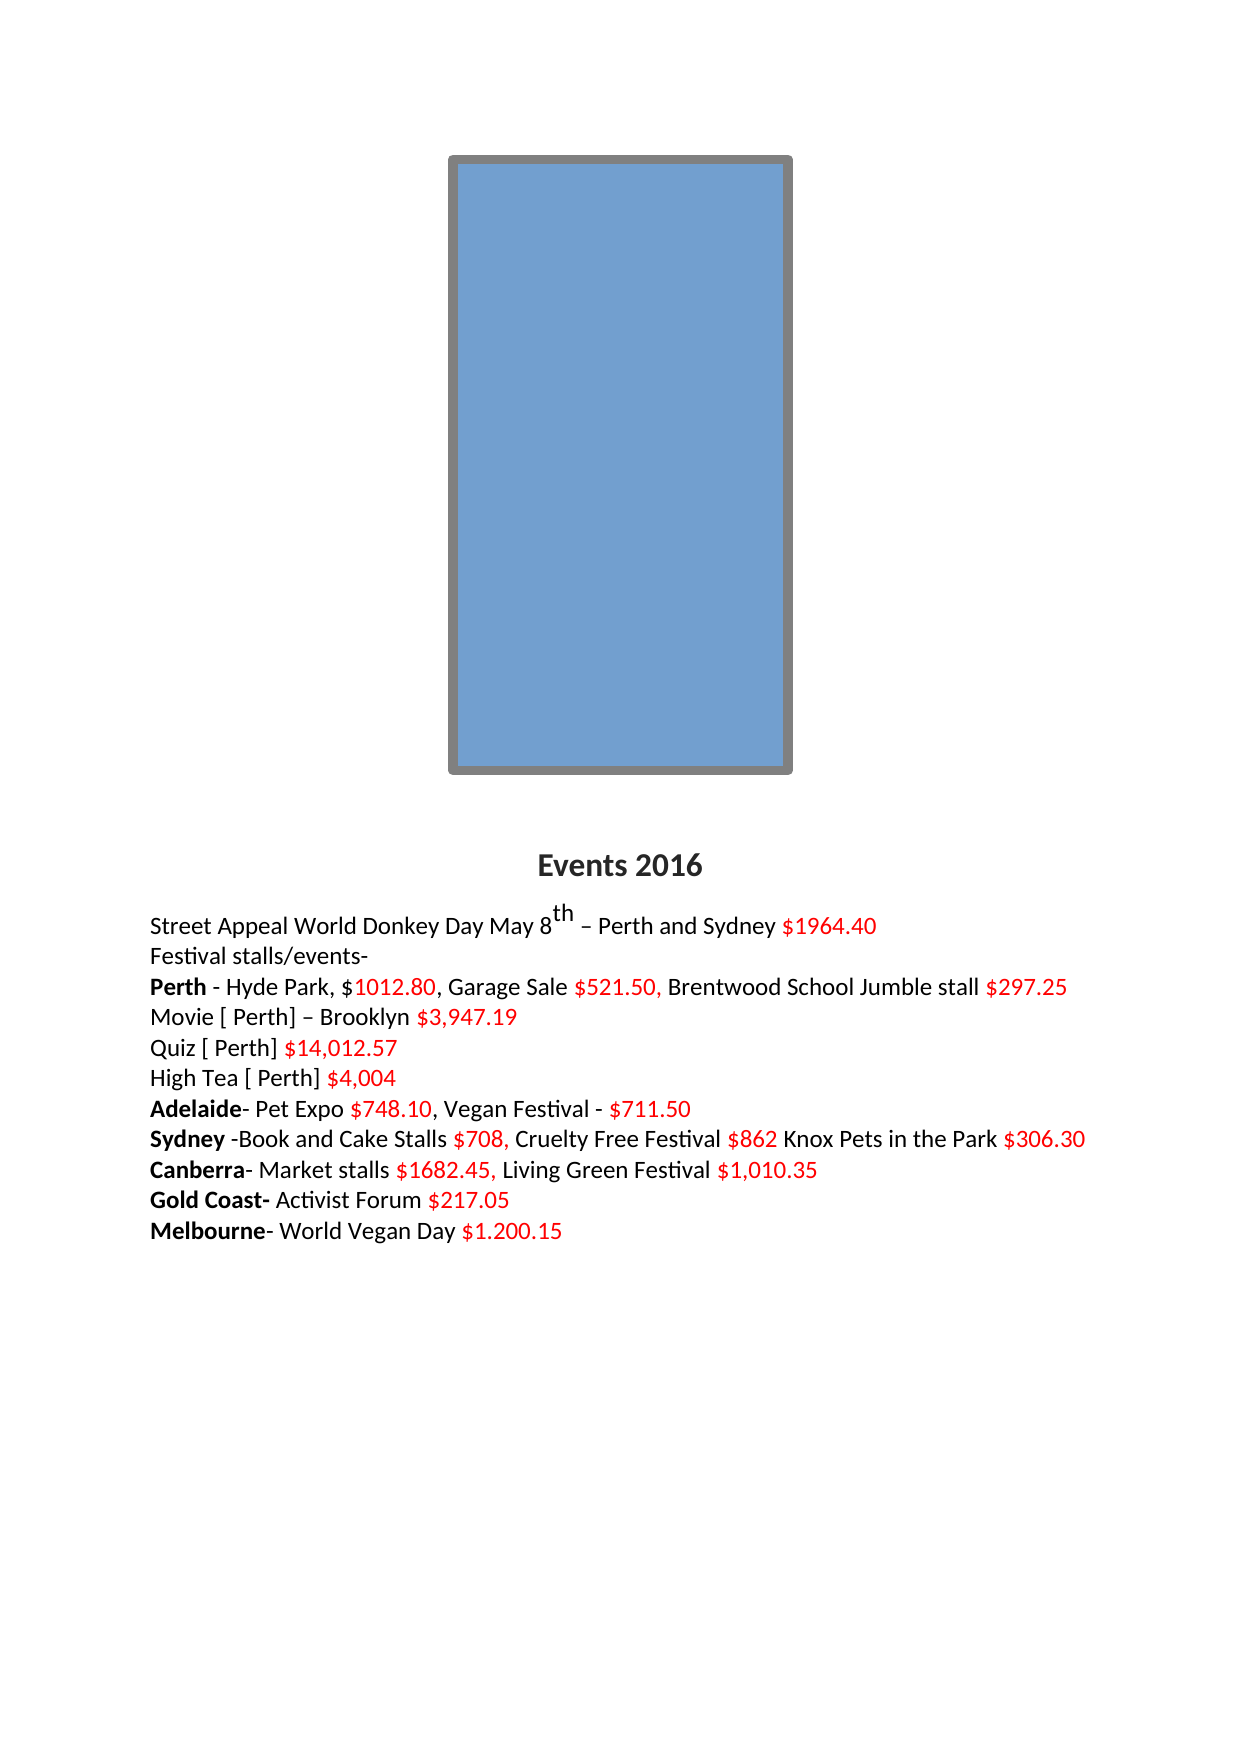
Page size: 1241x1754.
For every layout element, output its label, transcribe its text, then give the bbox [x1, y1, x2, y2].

text Festival stalls/events- [150, 941, 1090, 971]
text Canberra- Market stalls $1682.45, Living Green Festival $1,010.35 [150, 1154, 1090, 1185]
text Adelaide- Pet Expo $748.10, Vegan Festival - $711.50 [150, 1093, 1090, 1124]
text Events 2016 [150, 844, 1090, 885]
text Perth - Hyde Park, $1012.80, Garage Sale $521.50, Brentwood School Jumble stall $297.25 [150, 971, 1090, 1002]
text Sydney -Book and Cake Stalls $708, Cruelty Free Festival $862 Knox Pets in the Park $306.30 [150, 1124, 1090, 1154]
text High Tea [ Perth] $4,004 [150, 1063, 1090, 1093]
text Gold Coast- Activist Forum $217.05 [150, 1185, 1090, 1215]
text Melbourne- World Vegan Day $1.200.15 [150, 1215, 1090, 1246]
text Street Appeal World Donkey Day May 8th – Perth and Sydney $1964.40 [150, 897, 1090, 941]
text Movie [ Perth] – Brooklyn $3,947.19 [150, 1002, 1090, 1032]
text Quiz [ Perth] $14,012.57 [150, 1032, 1090, 1063]
